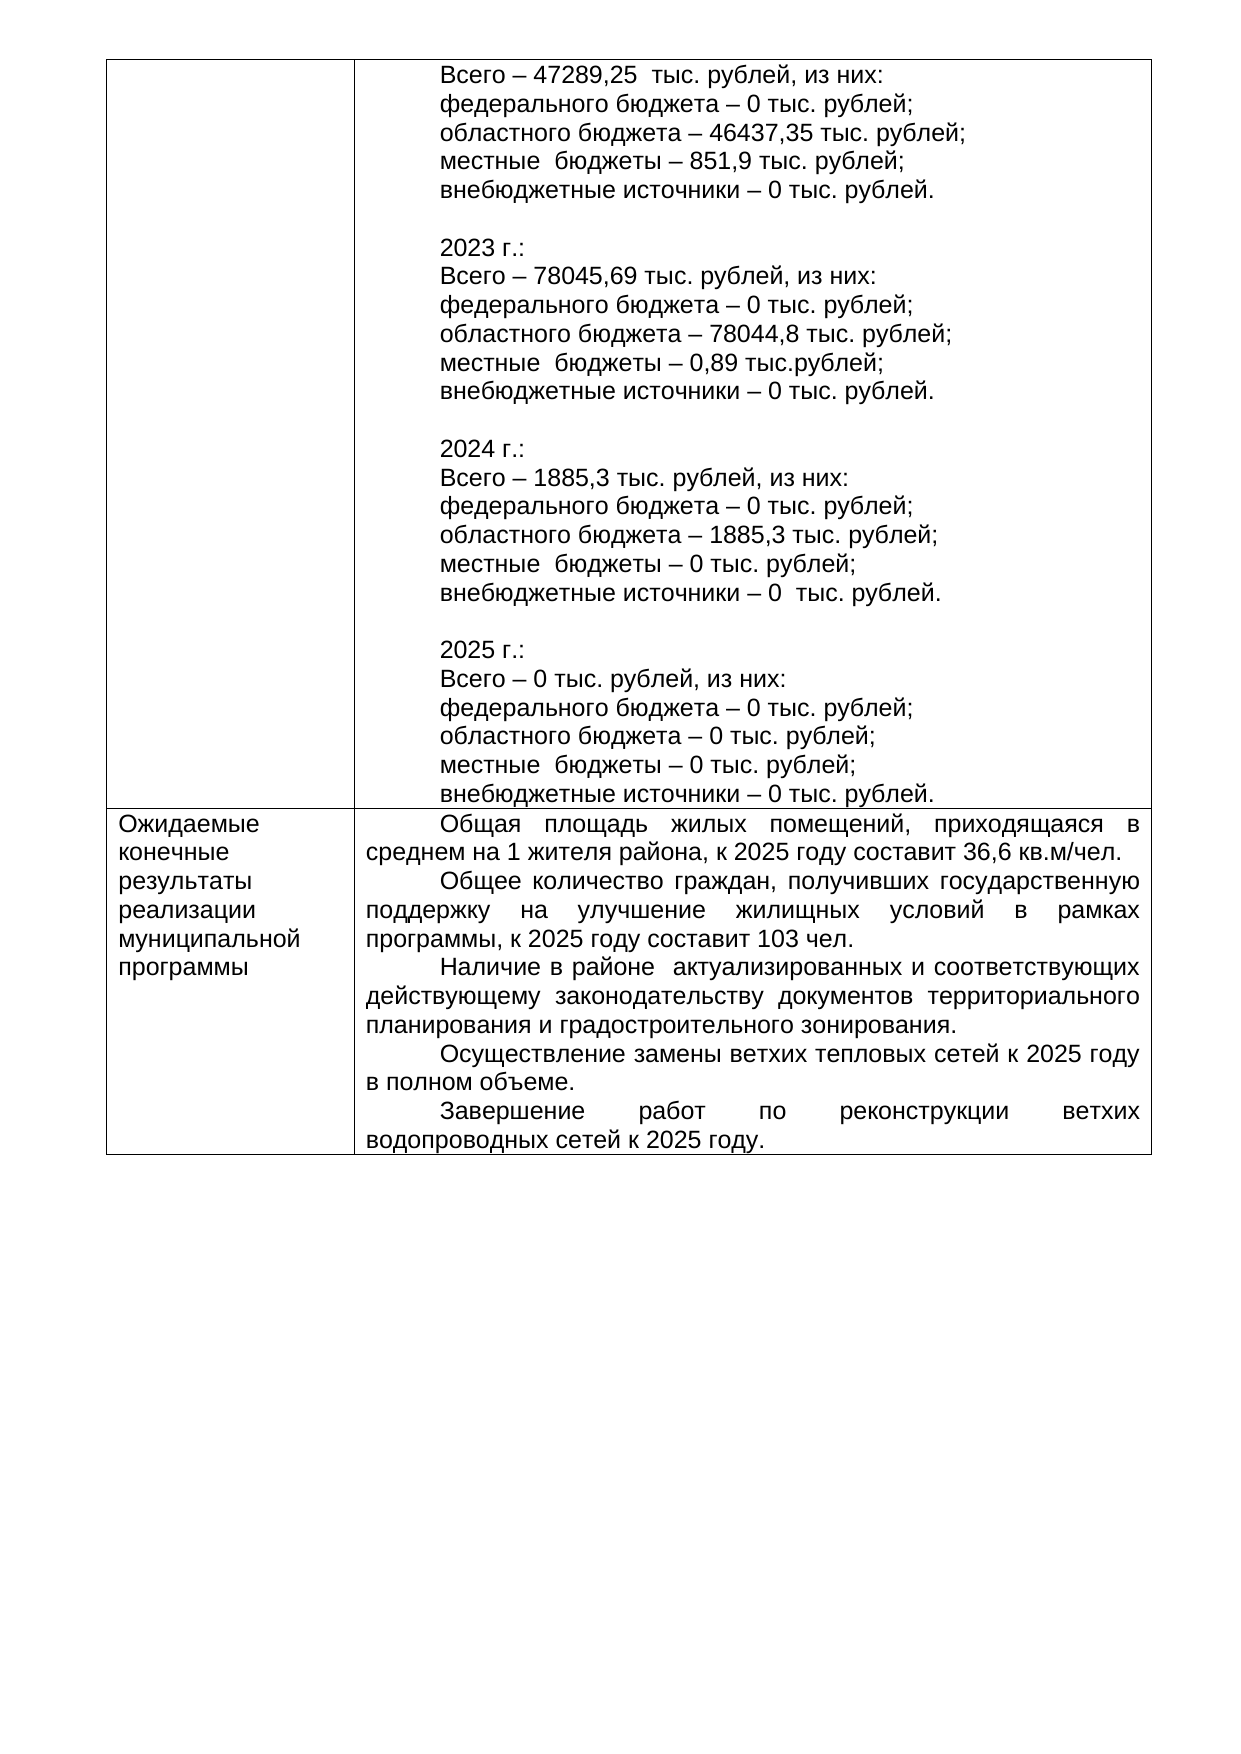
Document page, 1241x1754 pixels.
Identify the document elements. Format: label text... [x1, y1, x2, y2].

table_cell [355, 60, 1151, 808]
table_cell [107, 60, 354, 808]
table_cell Ожидаемые конечные результаты реализации муниципальной программы [107, 809, 354, 1154]
table_cell Общая площадь жилых помещений, приходящаяся в среднем на 1 жителя района, к 2025 году составит 36,6 кв.м/чел. Общее количество граждан, получивших государственную поддержку на улучшение жилищных условий в рамках программы, к 2025 году составит 103 чел. Наличие в районе актуализированных и соответствующих действующему законодательству документов территориального планирования и градостроительного зонирования. Осуществление замены ветхих тепловых сетей к 2025 году в полном объеме. Завершение работ по реконструкции ветхих водопроводных сетей к 2025 году. [355, 809, 1151, 1154]
